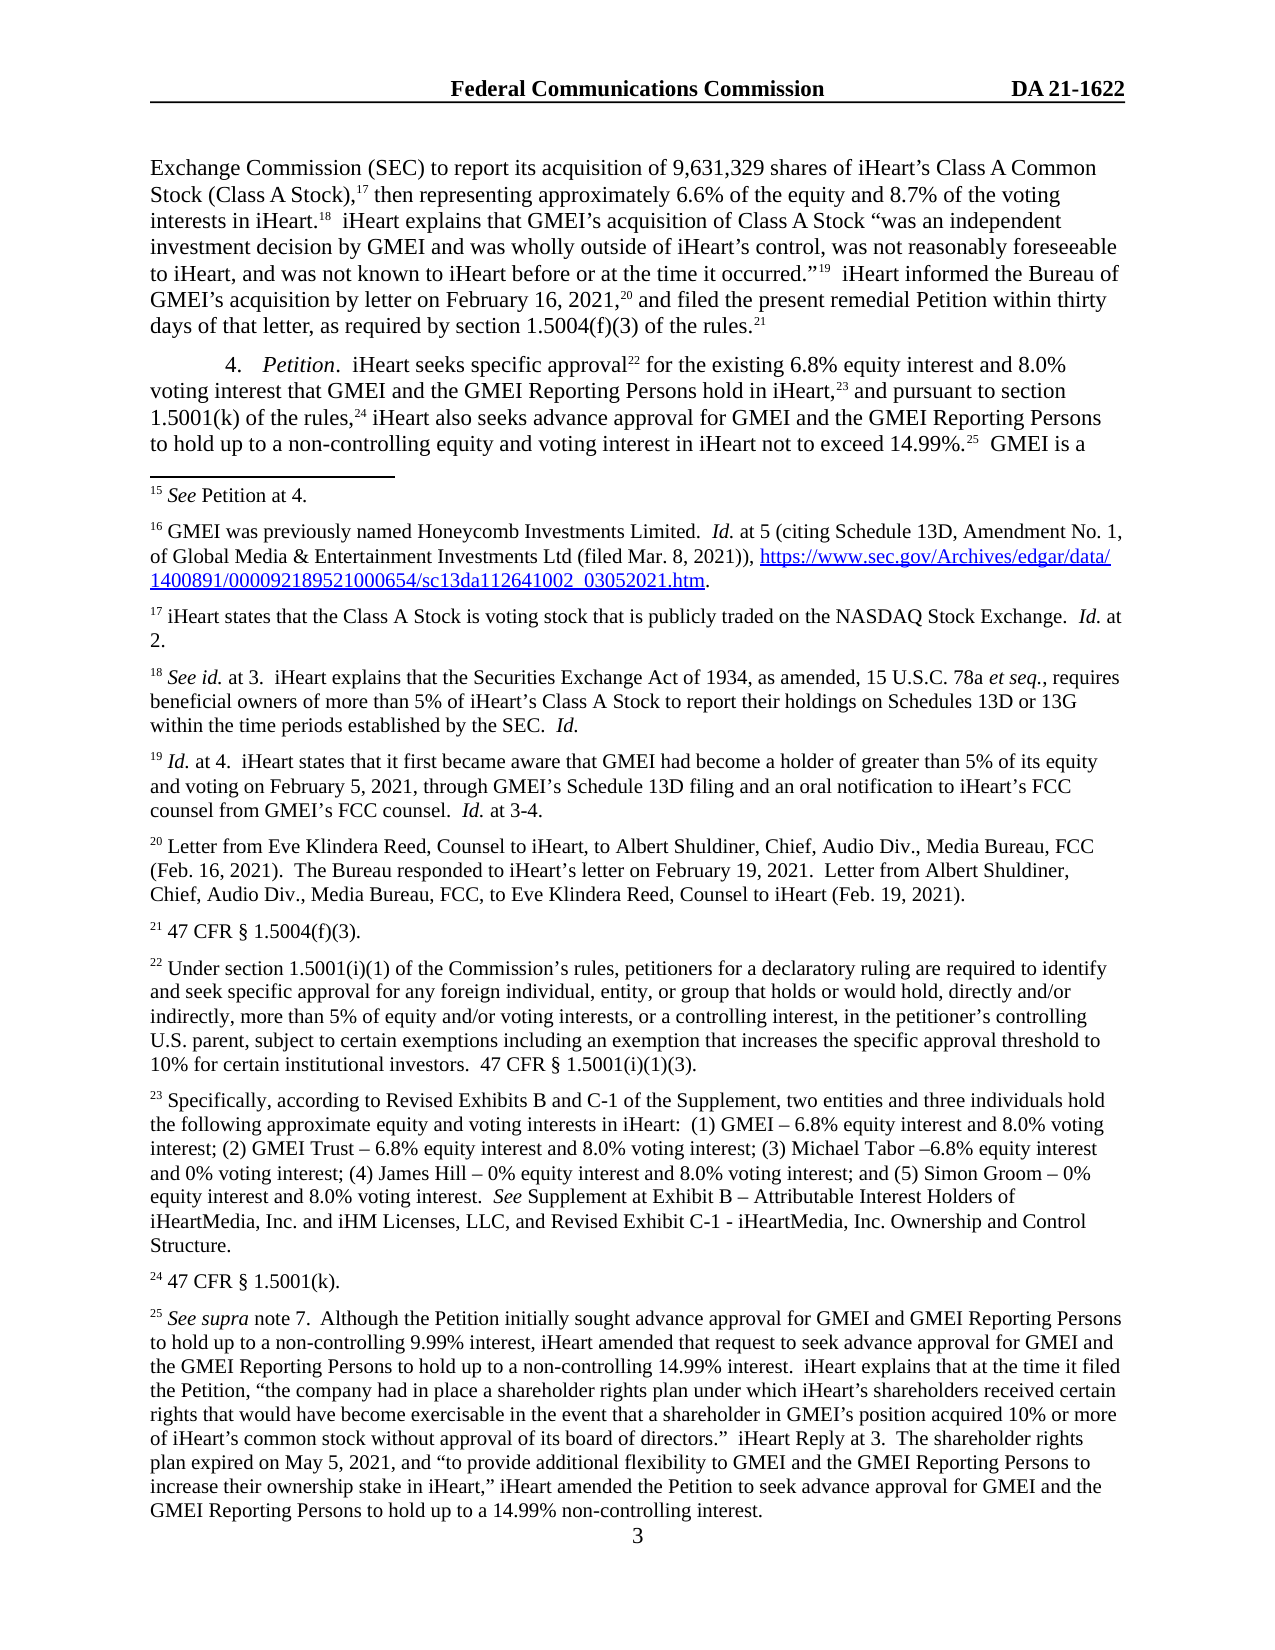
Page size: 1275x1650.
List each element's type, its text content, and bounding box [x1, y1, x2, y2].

text Petition. iHeart seeks specific approval for the existing 6.8% equity interest and 8.0% voting interest that GMEI and the GMEI Reporting Persons hold in iHeart, and pursuant to section 1.5001(k) of the rules, iHeart also seeks advance approval for GMEI and the GMEI Reporting Persons to hold up to a non-controlling equity and voting interest in iHeart not to exceed 14.99%. GMEI is a private limited company organized under the laws of the Bahamas. GMEI’s sole shareholder is the Global Media & Entertainment Investments Trust (GMEI Trust), also organized under the laws of the Bahamas. Michael Tabor, a citizen of the United Kingdom, is the sole beneficiary of the GMEI Trust. Simon Groom and James Hill, both citizens of the United Kingdom, are the trustees of the GMEI Trust. [150, 351, 1125, 457]
text GMEI. iHeart states that it learned in February 2021, that changes in its ownership, outside its control, had impacted its foreign ownership. Specifically, on February 5, 2021, GMEI, a company organized under the laws of the Bahamas, filed a Schedule 13D with the United States Securities and Exchange Commission (SEC) to report its acquisition of 9,631,329 shares of iHeart’s Class A Common Stock (Class A Stock), then representing approximately 6.6% of the equity and 8.7% of the voting interests in iHeart. iHeart explains that GMEI’s acquisition of Class A Stock “was an independent investment decision by GMEI and was wholly outside of iHeart’s control, was not reasonably foreseeable to iHeart, and was not known to iHeart before or at the time it occurred.” iHeart informed the Bureau of GMEI’s acquisition by letter on February 16, 2021, and filed the present remedial Petition within thirty days of that letter, as required by section 1.5004(f)(3) of the rules. [150, 154, 1125, 339]
